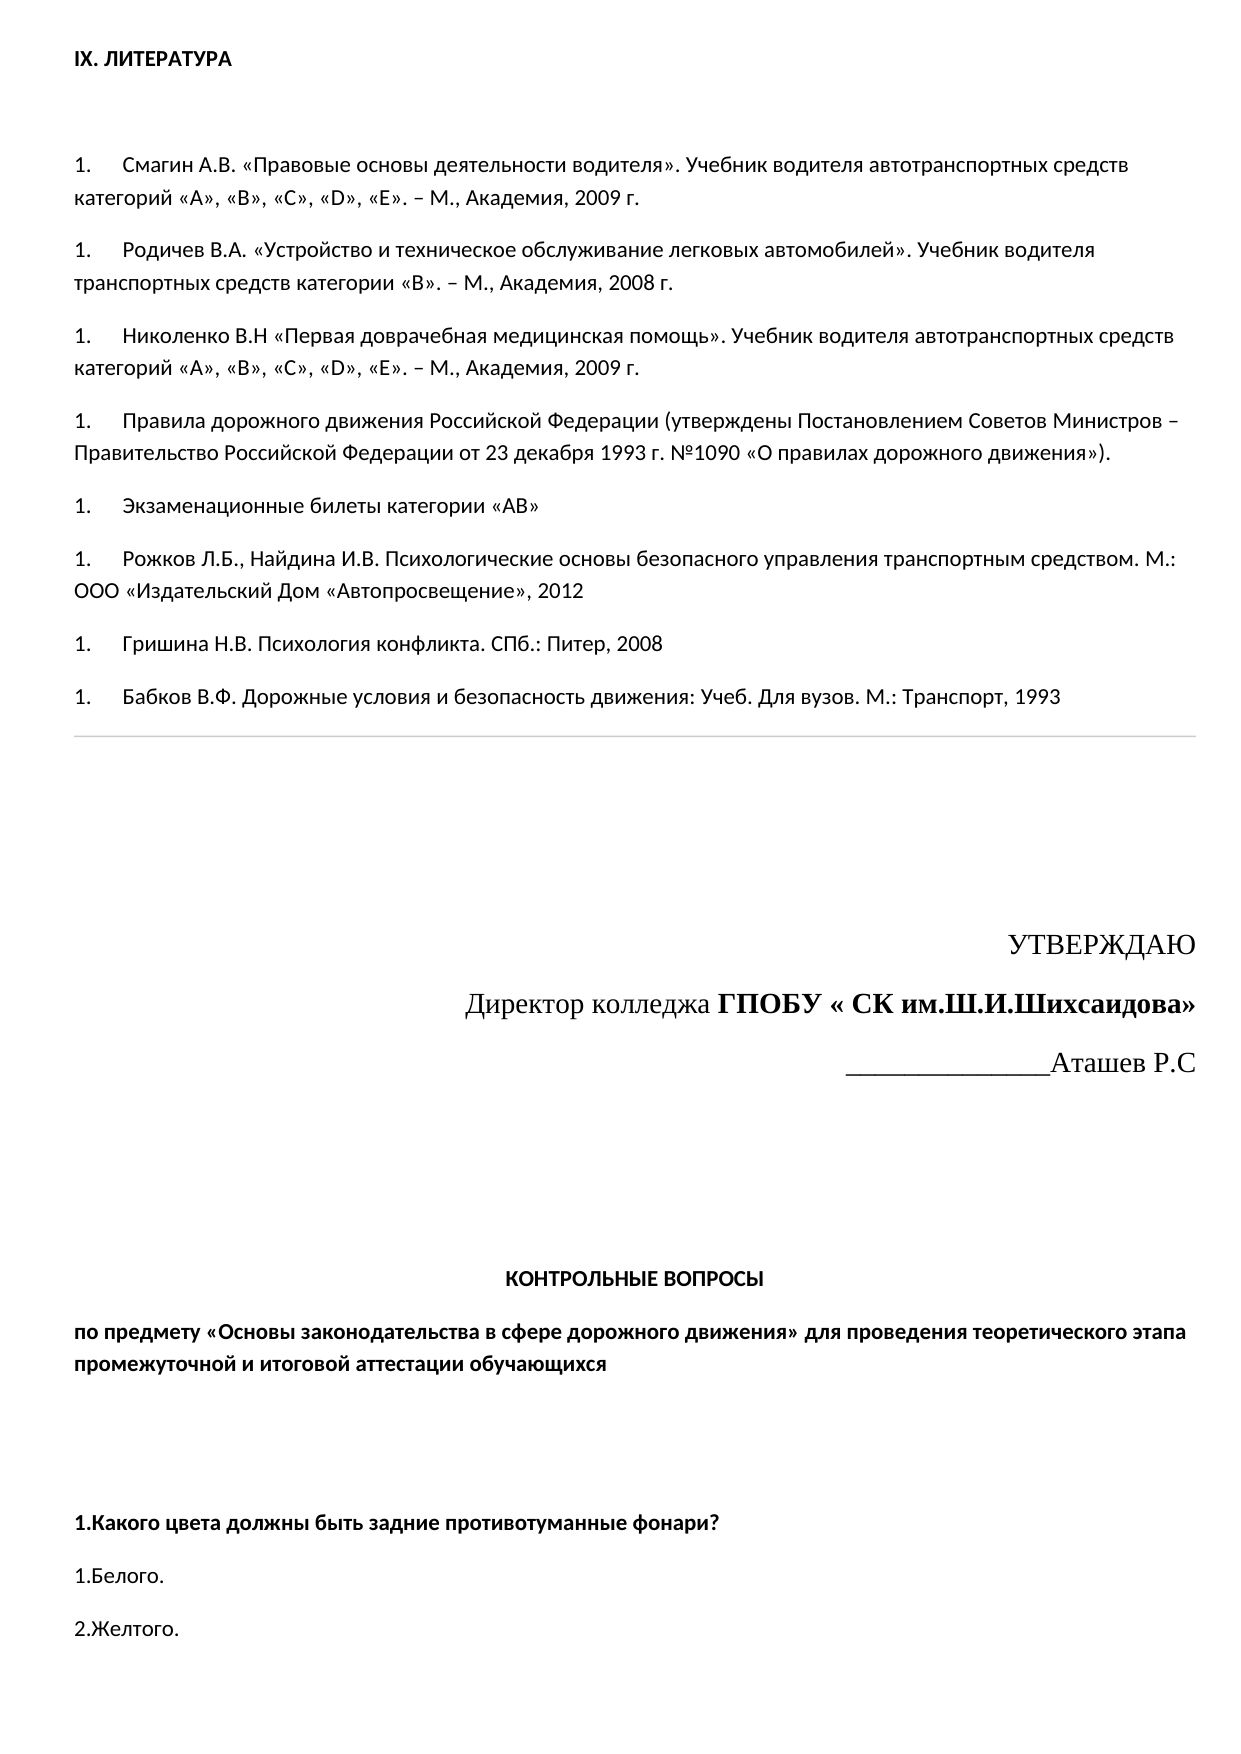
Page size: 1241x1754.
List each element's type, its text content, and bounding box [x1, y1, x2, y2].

text 1. Родичев В.А. «Устройство и техническое обслуживание легковых автомобилей». Учебник водителя транспортных средств категории «В». – М., Академия, 2008 г. [74, 236, 1196, 296]
text КОНТРОЛЬНЫЕ ВОПРОСЫ [74, 1264, 1196, 1292]
text 1. Правила дорожного движения Российской Федерации (утверждены Постановлением Советов Министров – Правительство Российской Федерации от 23 декабря 1993 г. №1090 «О правилах дорожного движения»). [74, 406, 1196, 466]
text 1. Бабков В.Ф. Дорожные условия и безопасность движения: Учеб. Для вузов. М.: Транспорт, 1993 [74, 682, 1196, 711]
text 1.Белого. [74, 1561, 1196, 1589]
text по предмету «Основы законодательства в сфере дорожного движения» для проведения теоретического этапа промежуточной и итоговой аттестации обучающихся [74, 1317, 1196, 1377]
text IX. ЛИТЕРАТУРА [74, 44, 1196, 72]
text УТВЕРЖДАЮ [74, 927, 1196, 960]
text 1.Какого цвета должны быть задние противотуманные фонари? [74, 1508, 1196, 1536]
text ______________Аташев Р.С [74, 1046, 1196, 1079]
text 1. Николенко В.Н «Первая доврачебная медицинская помощь». Учебник водителя автотранспортных средств категорий «А», «В», «С», «D», «Е». – М., Академия, 2009 г. [74, 321, 1196, 381]
text 2.Желтого. [74, 1614, 1196, 1642]
text 1. Смагин А.В. «Правовые основы деятельности водителя». Учебник водителя автотранспортных средств категорий «А», «В», «С», «D», «Е». – М., Академия, 2009 г. [74, 150, 1196, 211]
text Директор колледжа ГПОБУ « СК им.Ш.И.Шихсаидова» [74, 986, 1196, 1020]
text 1. Рожков Л.Б., Найдина И.В. Психологические основы безопасного управления транспортным средством. М.: ООО «Издательский Дом «Автопросвещение», 2012 [74, 544, 1196, 604]
text 1. Гришина Н.В. Психология конфликта. СПб.: Питер, 2008 [74, 629, 1196, 657]
text 1. Экзаменационные билеты категории «АВ» [74, 491, 1196, 519]
